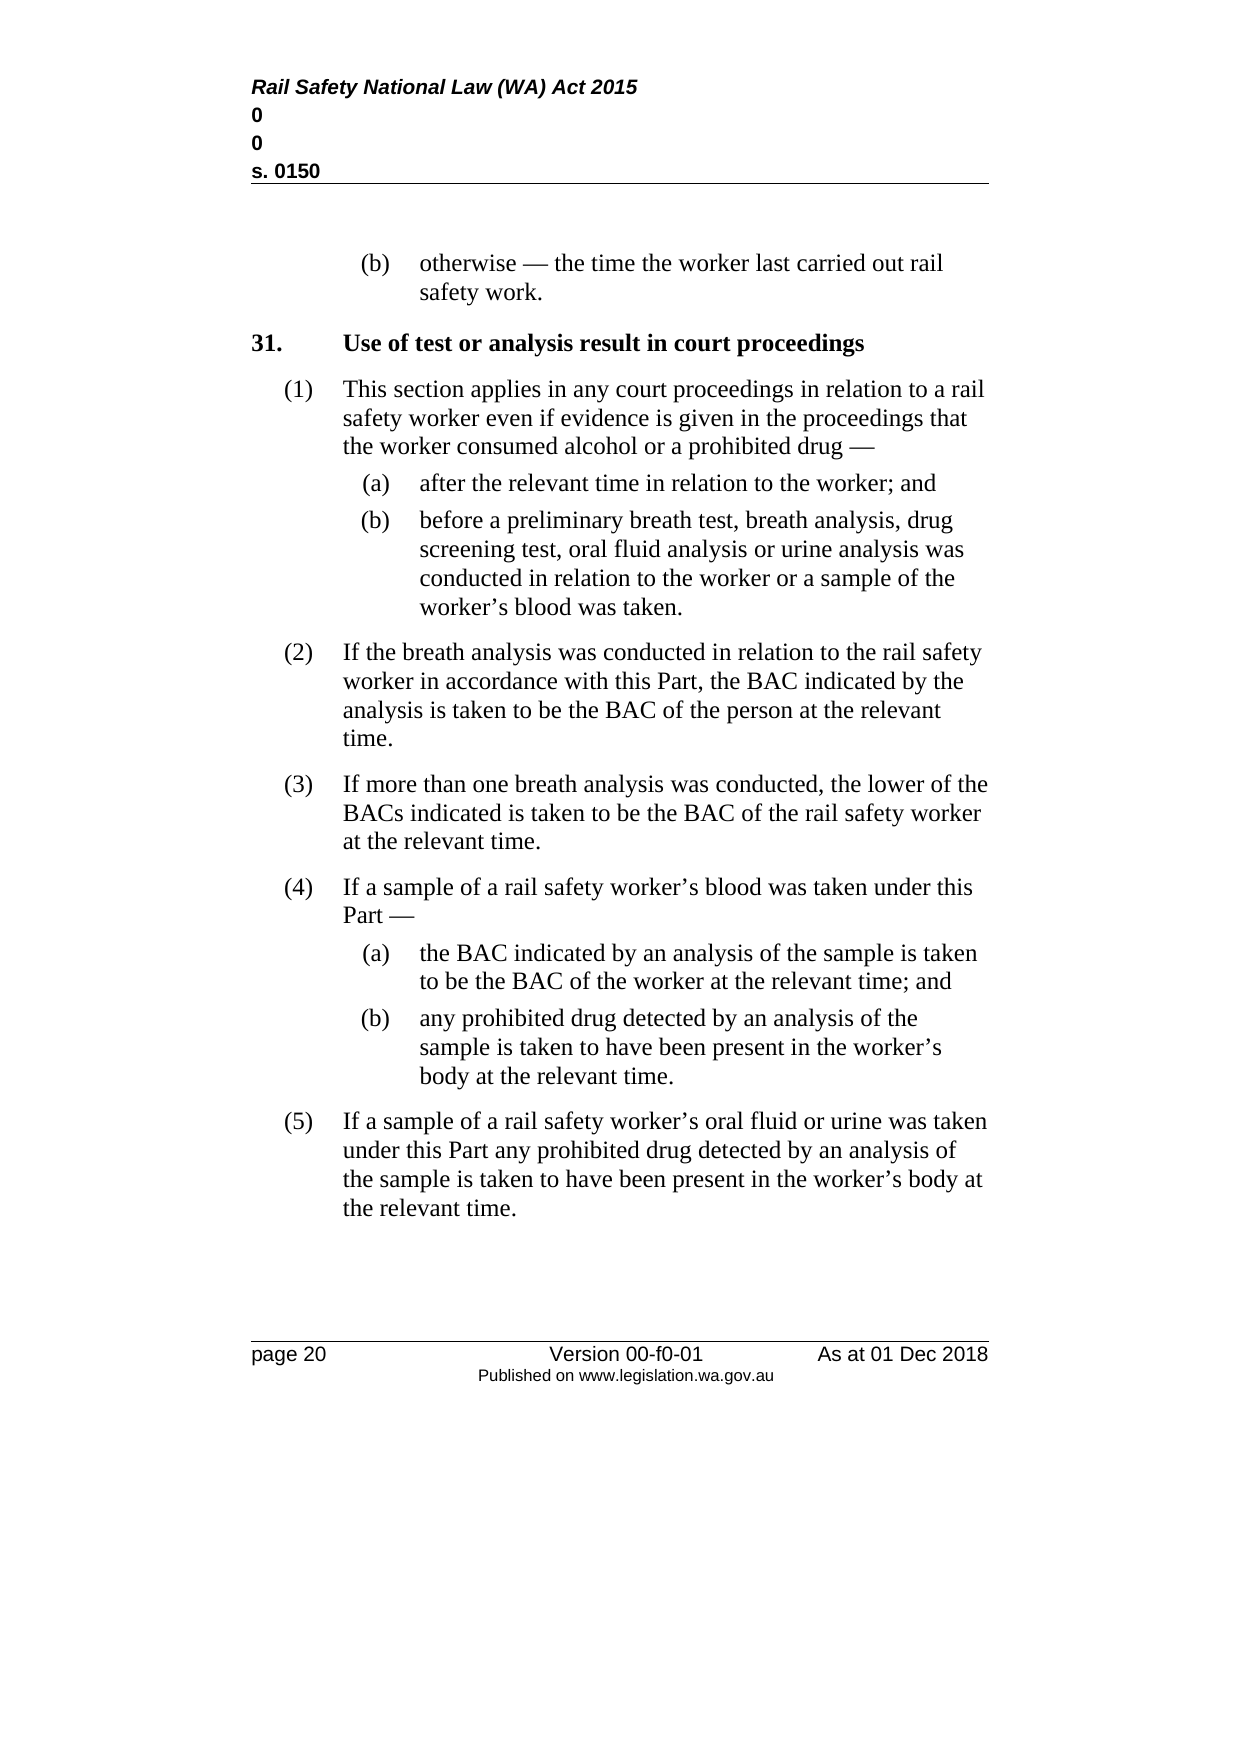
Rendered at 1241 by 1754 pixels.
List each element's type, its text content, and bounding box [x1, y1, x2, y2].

subtitle 31. Use of test or analysis result in court proceedings [251, 328, 989, 357]
text (5) If a sample of a rail safety worker’s oral fluid or urine was taken under this Part any prohibited drug detected by an analysis of the sample is taken to have been present in the worker’s body at the relevant time. [251, 1106, 989, 1221]
text (a) after the relevant time in relation to the worker; and [251, 468, 989, 497]
text (3) If more than one breath analysis was conducted, the lower of the BACs indicated is taken to be the BAC of the rail safety worker at the relevant time. [251, 769, 989, 855]
text (b) before a preliminary breath test, breath analysis, drug screening test, oral fluid analysis or urine analysis was conducted in relation to the worker or a sample of the worker’s blood was taken. [251, 506, 989, 621]
text (2) If the breath analysis was conducted in relation to the rail safety worker in accordance with this Part, the BAC indicated by the analysis is taken to be the BAC of the person at the relevant time. [251, 637, 989, 752]
text (1) This section applies in any court proceedings in relation to a rail safety worker even if evidence is given in the proceedings that the worker consumed alcohol or a prohibited drug — [251, 374, 989, 460]
text (b) any prohibited drug detected by an analysis of the sample is taken to have been present in the worker’s body at the relevant time. [251, 1003, 989, 1090]
text (4) If a sample of a rail safety worker’s blood was taken under this Part — [251, 872, 989, 929]
text (a) the BAC indicated by an analysis of the sample is taken to be the BAC of the worker at the relevant time; and [251, 938, 989, 995]
text (b) otherwise — the time the worker last carried out rail safety work. [251, 248, 989, 306]
